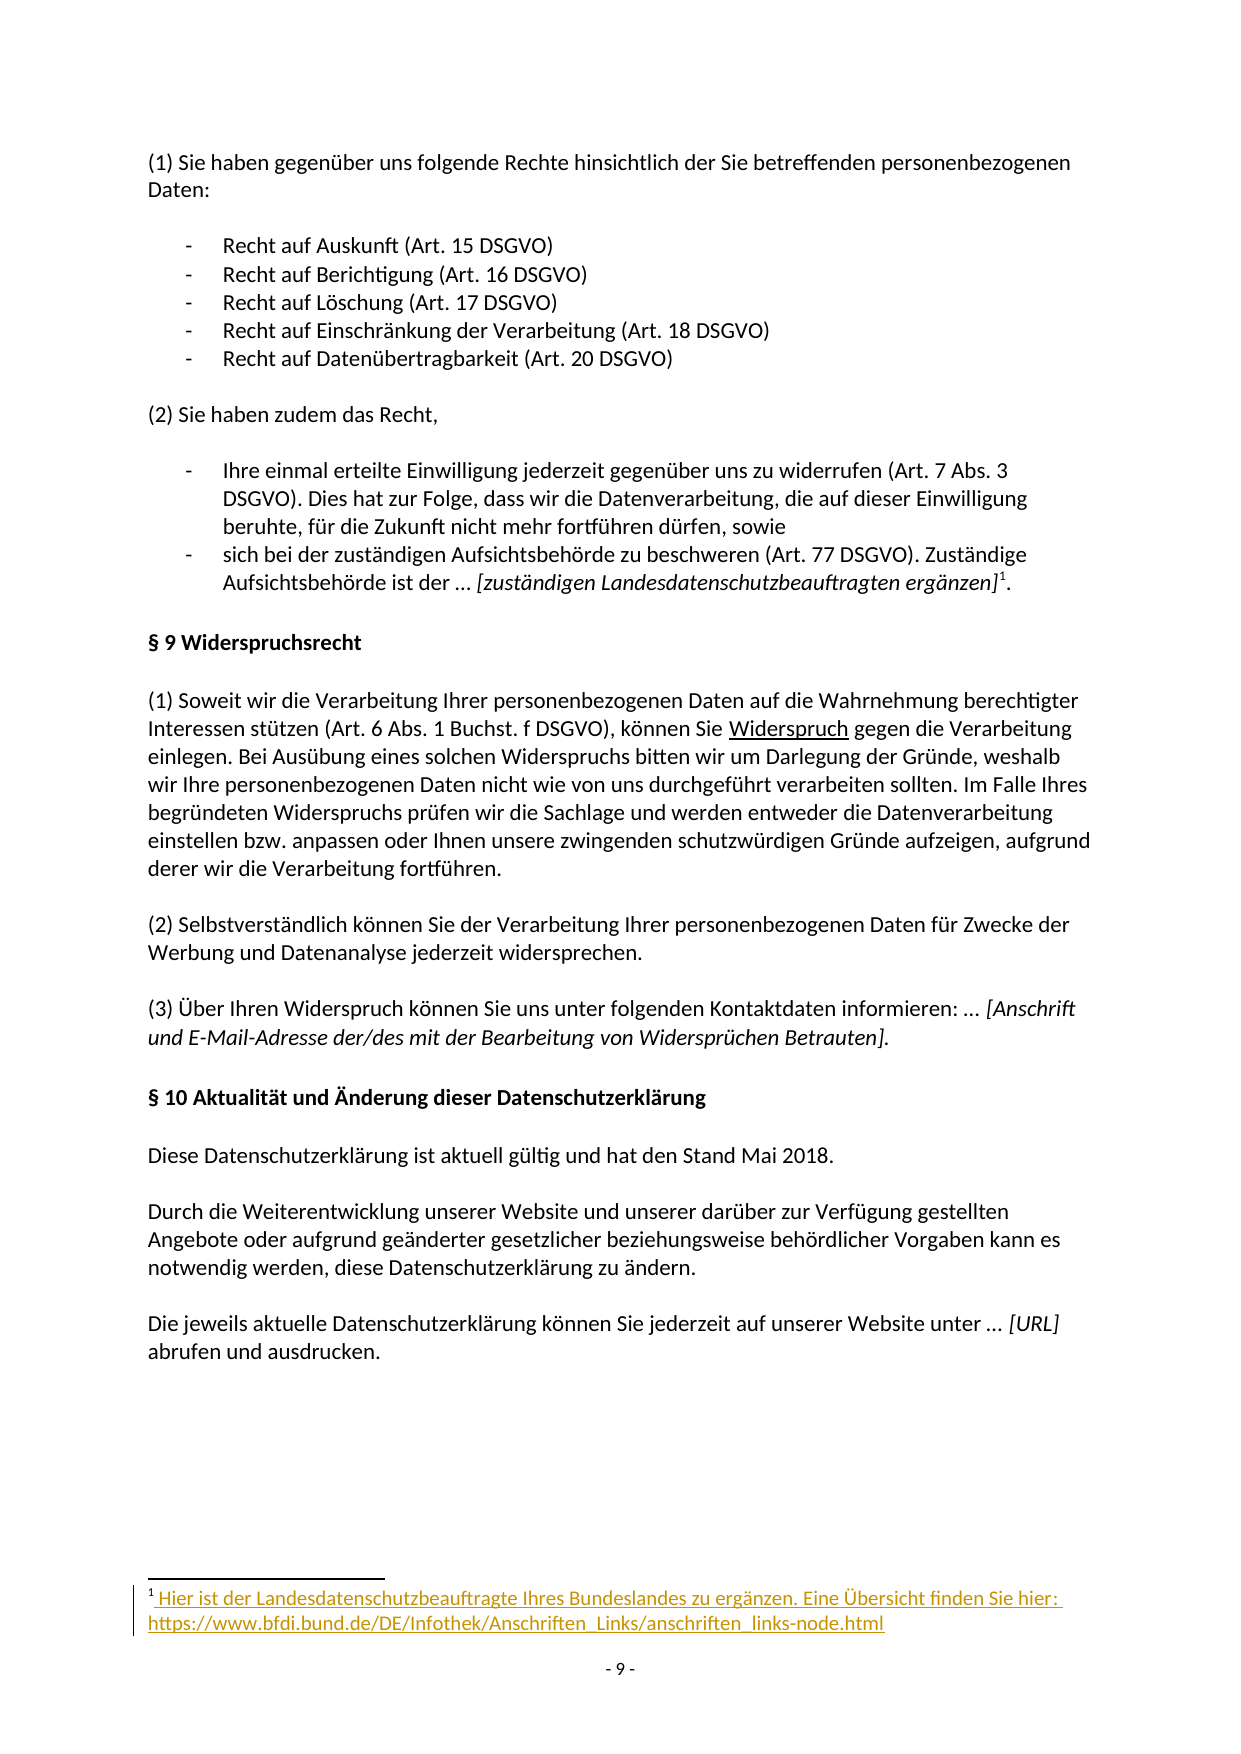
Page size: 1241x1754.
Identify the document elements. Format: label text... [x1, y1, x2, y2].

list Recht auf Löschung (Art. 17 DSGVO) [185, 288, 1093, 316]
list Recht auf Auskunft (Art. 15 DSGVO) [185, 232, 1093, 260]
text (1) Soweit wir die Verarbeitung Ihrer personenbezogenen Daten auf die Wahrnehmung berechtigter Interessen stützen (Art. 6 Abs. 1 Buchst. f DSGVO), können Sie Widerspruch gegen die Verarbeitung einlegen. Bei Ausübung eines solchen Widerspruchs bitten wir um Darlegung der Gründe, weshalb wir Ihre personenbezogenen Daten nicht wie von uns durchgeführt verarbeiten sollten. Im Falle Ihres begründeten Widerspruchs prüfen wir die Sachlage und werden entweder die Datenverarbeitung einstellen bzw. anpassen oder Ihnen unsere zwingenden schutzwürdigen Gründe aufzeigen, aufgrund derer wir die Verarbeitung fortführen. [148, 686, 1093, 882]
text (1) Sie haben gegenüber uns folgende Rechte hinsichtlich der Sie betreffenden personenbezogenen Daten: [148, 148, 1093, 204]
text (3) Über Ihren Widerspruch können Sie uns unter folgenden Kontaktdaten informieren: … [Anschrift und E-Mail-Adresse der/des mit der Bearbeitung von Widersprüchen Betrauten]. [148, 994, 1093, 1051]
text Durch die Weiterentwicklung unserer Website und unserer darüber zur Verfügung gestellten Angebote oder aufgrund geänderter gesetzlicher beziehungsweise behördlicher Vorgaben kann es notwendig werden, diese Datenschutzerklärung zu ändern. [148, 1197, 1093, 1281]
subtitle § 10 Aktualität und Änderung dieser Datenschutzerklärung [148, 1083, 1093, 1111]
subtitle § 9 Widerspruchsrecht [148, 628, 1093, 656]
text (2) Sie haben zudem das Recht, [148, 400, 1093, 428]
text (2) Selbstverständlich können Sie der Verarbeitung Ihrer personenbezogenen Daten für Zwecke der Werbung und Datenanalyse jederzeit widersprechen. [148, 911, 1093, 967]
list Recht auf Berichtigung (Art. 16 DSGVO) [185, 260, 1093, 288]
list sich bei der zuständigen Aufsichtsbehörde zu beschweren (Art. 77 DSGVO). Zuständige Aufsichtsbehörde ist der … [zuständigen Landesdatenschutzbeauftragten ergänzen]. [185, 540, 1093, 596]
text Die jeweils aktuelle Datenschutzerklärung können Sie jederzeit auf unserer Website unter … [URL] abrufen und ausdrucken. [148, 1309, 1093, 1365]
list Recht auf Datenübertragbarkeit (Art. 20 DSGVO) [185, 344, 1093, 372]
list Recht auf Einschränkung der Verarbeitung (Art. 18 DSGVO) [185, 316, 1093, 344]
list Ihre einmal erteilte Einwilligung jederzeit gegenüber uns zu widerrufen (Art. 7 Abs. 3 DSGVO). Dies hat zur Folge, dass wir die Datenverarbeitung, die auf dieser Einwilligung beruhte, für die Zukunft nicht mehr fortführen dürfen, sowie [185, 456, 1093, 540]
text Diese Datenschutzerklärung ist aktuell gültig und hat den Stand Mai 2018. [148, 1141, 1093, 1169]
